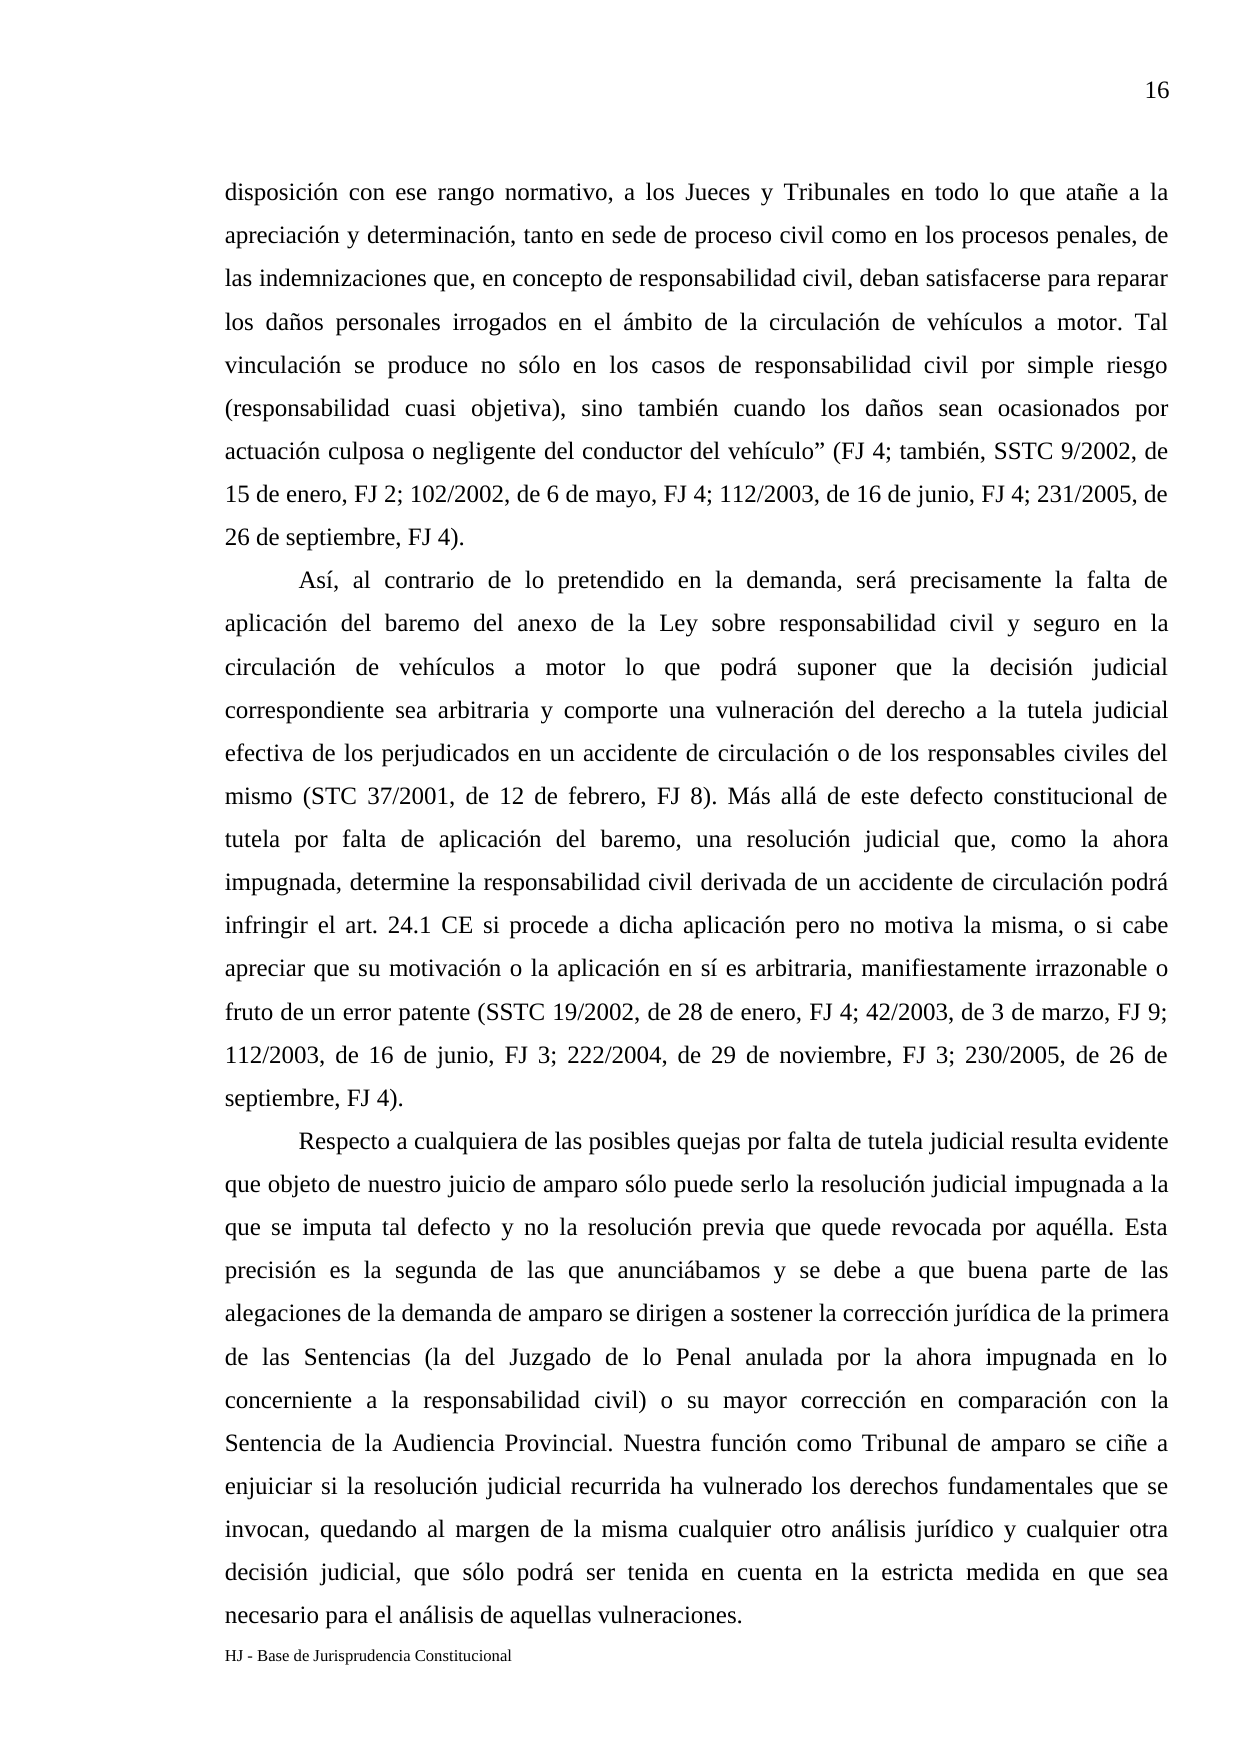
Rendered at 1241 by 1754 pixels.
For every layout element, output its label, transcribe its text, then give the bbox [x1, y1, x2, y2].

text Así, al contrario de lo pretendido en la demanda, será precisamente la falta de aplicación del baremo del anexo de la Ley sobre responsabilidad civil y seguro en la circulación de vehículos a motor lo que podrá suponer que la decisión judicial correspondiente sea arbitraria y comporte una vulneración del derecho a la tutela judicial efectiva de los perjudicados en un accidente de circulación o de los responsables civiles del mismo (STC 37/2001, de 12 de febrero, FJ 8). Más allá de este defecto constitucional de tutela por falta de aplicación del baremo, una resolución judicial que, como la ahora impugnada, determine la responsabilidad civil derivada de un accidente de circulación podrá infringir el art. 24.1 CE si procede a dicha aplicación pero no motiva la misma, o si cabe apreciar que su motivación o la aplicación en sí es arbitraria, manifiestamente irrazonable o fruto de un error patente (SSTC 19/2002, de 28 de enero, FJ 4; 42/2003, de 3 de marzo, FJ 9; 112/2003, de 16 de junio, FJ 3; 222/2004, de 29 de noviembre, FJ 3; 230/2005, de 26 de septiembre, FJ 4). [224, 565, 1169, 1112]
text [224, 177, 1169, 551]
text Respecto a cualquiera de las posibles quejas por falta de tutela judicial resulta evidente que objeto de nuestro juicio de amparo sólo puede serlo la resolución judicial impugnada a la que se imputa tal defecto y no la resolución previa que quede revocada por aquélla. Esta precisión es la segunda de las que anunciábamos y se debe a que buena parte de las alegaciones de la demanda de amparo se dirigen a sostener la corrección jurídica de la primera de las Sentencias (la del Juzgado de lo Penal anulada por la ahora impugnada en lo concerniente a la responsabilidad civil) o su mayor corrección en comparación con la Sentencia de la Audiencia Provincial. Nuestra función como Tribunal de amparo se ciñe a enjuiciar si la resolución judicial recurrida ha vulnerado los derechos fundamentales que se invocan, quedando al margen de la misma cualquier otro análisis jurídico y cualquier otra decisión judicial, que sólo podrá ser tenida en cuenta en la estricta medida en que sea necesario para el análisis de aquellas vulneraciones. [224, 1126, 1169, 1629]
